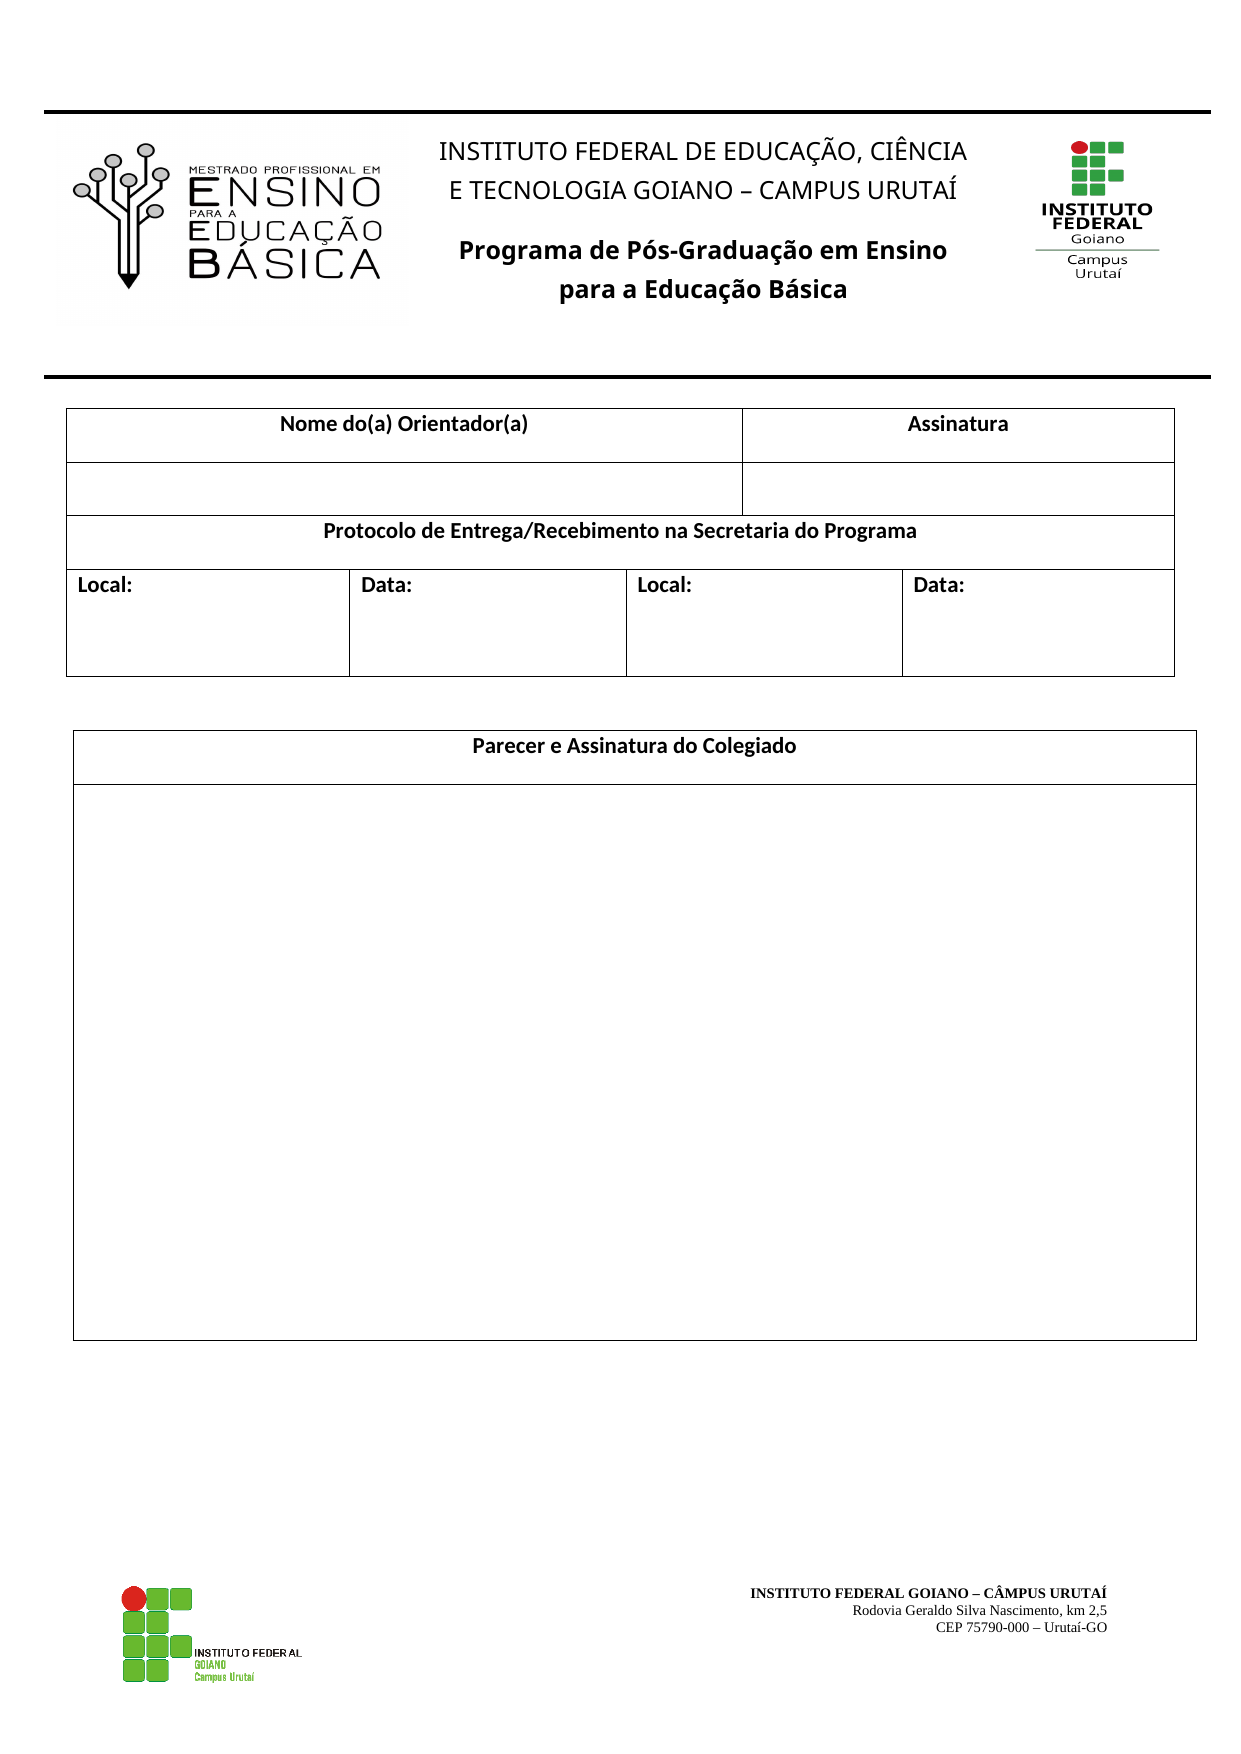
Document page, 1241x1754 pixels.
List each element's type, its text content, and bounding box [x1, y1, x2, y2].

table_cell Data: [350, 570, 626, 676]
table_header Parecer e Assinatura do Colegiado [74, 731, 1196, 784]
table_cell [74, 785, 1196, 1340]
table_cell [743, 463, 1174, 515]
picture [1024, 122, 1178, 303]
table_cell Protocolo de Entrega/Recebimento na Secretaria do Programa [67, 516, 1174, 569]
picture [55, 114, 409, 326]
table_cell Local: [67, 570, 349, 676]
table_cell Data: [903, 570, 1174, 676]
table_header Assinatura [743, 409, 1174, 462]
table_cell [67, 463, 742, 515]
table_cell Local: [627, 570, 902, 676]
picture [121, 1586, 307, 1683]
table_header Nome do(a) Orientador(a) [67, 409, 742, 462]
